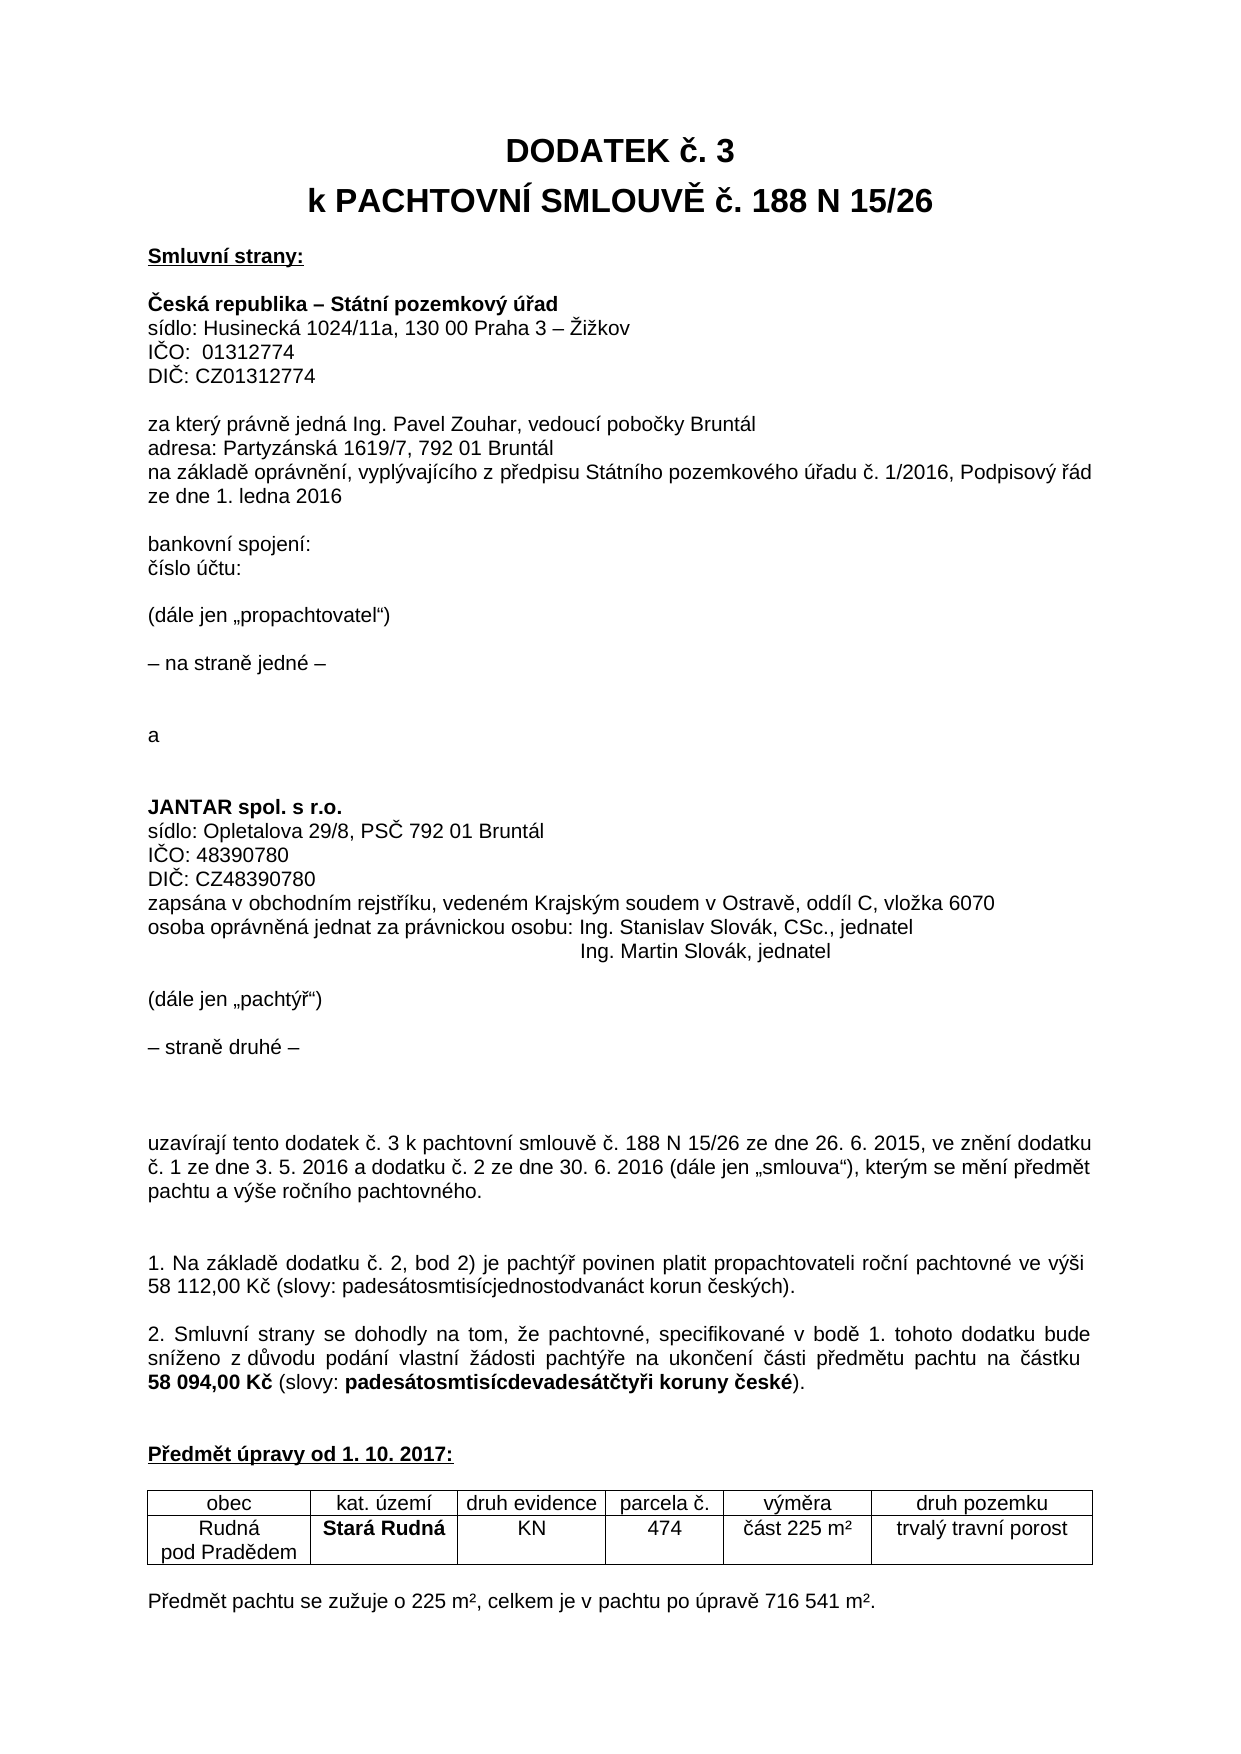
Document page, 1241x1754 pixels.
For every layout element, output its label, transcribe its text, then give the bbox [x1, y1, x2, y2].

text 1. Na základě dodatku č. 2, bod 2) je pachtýř povinen platit propachtovateli roční pachtovné ve výši 58 112,00 Kč (slovy: padesátosmtisícjednostodvanáct korun českých). [148, 1250, 1092, 1298]
text – na straně jedné – [148, 651, 1092, 675]
table_cell KN [458, 1516, 605, 1564]
text – straně druhé – [148, 1035, 1092, 1059]
text Smluvní strany: [148, 244, 1092, 268]
text Předmět úpravy od 1. 10. 2017: [148, 1442, 1092, 1466]
table_header druh pozemku [872, 1491, 1092, 1515]
text DODATEK č. 3 [148, 131, 1092, 169]
text IČO: 01312774 [148, 340, 1092, 364]
text Česká republika – Státní pozemkový úřad [148, 292, 1092, 316]
text adresa: Partyzánská 1619/7, 792 01 Bruntál [148, 436, 1092, 459]
text sídlo: Opletalova 29/8, PSČ 792 01 Bruntál [148, 819, 1092, 843]
table_cell Stará Rudná [311, 1516, 457, 1564]
text Předmět pachtu se zužuje o 225 m², celkem je v pachtu po úpravě 716 541 m². [148, 1589, 1092, 1613]
text a [148, 723, 1092, 747]
table_cell 474 [606, 1516, 723, 1564]
text k PACHTOVNÍ smlouvě č. 188 N 15/26 [148, 182, 1092, 220]
text (dále jen „propachtovatel“) [148, 603, 1092, 627]
text DIČ: CZ [148, 364, 1092, 388]
table_header parcela č. [606, 1491, 723, 1515]
text osoba oprávněná jednat za právnickou osobu: Ing. Stanislav Slovák, CSc., jednatel [148, 915, 1092, 939]
text IČO: 48390780 [148, 843, 1092, 867]
text JANTAR spol. s r.o. [148, 795, 1092, 819]
table_header obec [148, 1491, 310, 1515]
text za který právně jedná Ing. Pavel Zouhar, vedoucí pobočky Bruntál [148, 412, 1092, 436]
table_header výměra [724, 1491, 871, 1515]
table_header kat. území [311, 1491, 457, 1515]
text sídlo: Husinecká 1024/11a, 130 00 Praha 3 – Žižkov [148, 316, 1092, 340]
table_cell Rudná pod Pradědem [148, 1516, 310, 1564]
text číslo účtu: [148, 555, 1092, 579]
table_cell část 225 m² [724, 1516, 871, 1564]
text na základě oprávnění, vyplývajícího z předpisu Státního pozemkového úřadu č. 1/2016, Podpisový řád ze dne 1. ledna 2016 [148, 459, 1092, 507]
text uzavírají tento dodatek č. 3 k pachtovní smlouvě č. 188 N 15/26 ze dne 26. 6. 2015, ve znění dodatku č. 1 ze dne 3. 5. 2016 a dodatku č. 2 ze dne 30. 6. 2016 (dále jen „smlouva“), kterým se mění předmět pachtu a výše ročního pachtovného. [148, 1131, 1092, 1202]
text zapsána v obchodním rejstříku, vedeném Krajským soudem v Ostravě, oddíl C, vložka 6070 [148, 891, 1092, 915]
text (dále jen „pachtýř“) [148, 987, 1092, 1011]
text 2. Smluvní strany se dohodly na tom, že pachtovné, specifikované v bodě 1. tohoto dodatku bude sníženo z důvodu podání vlastní žádosti pachtýře na ukončení části předmětu pachtu na částku 58 094,00 Kč (slovy: padesátosmtisícdevadesátčtyři koruny české). [148, 1322, 1092, 1394]
text bankovní spojení: [148, 531, 1092, 555]
table_header druh evidence [458, 1491, 605, 1515]
table_cell trvalý travní porost [872, 1516, 1092, 1564]
text DIČ: CZ48390780 [148, 867, 1092, 891]
text Ing. Martin Slovák, jednatel [148, 939, 1092, 963]
